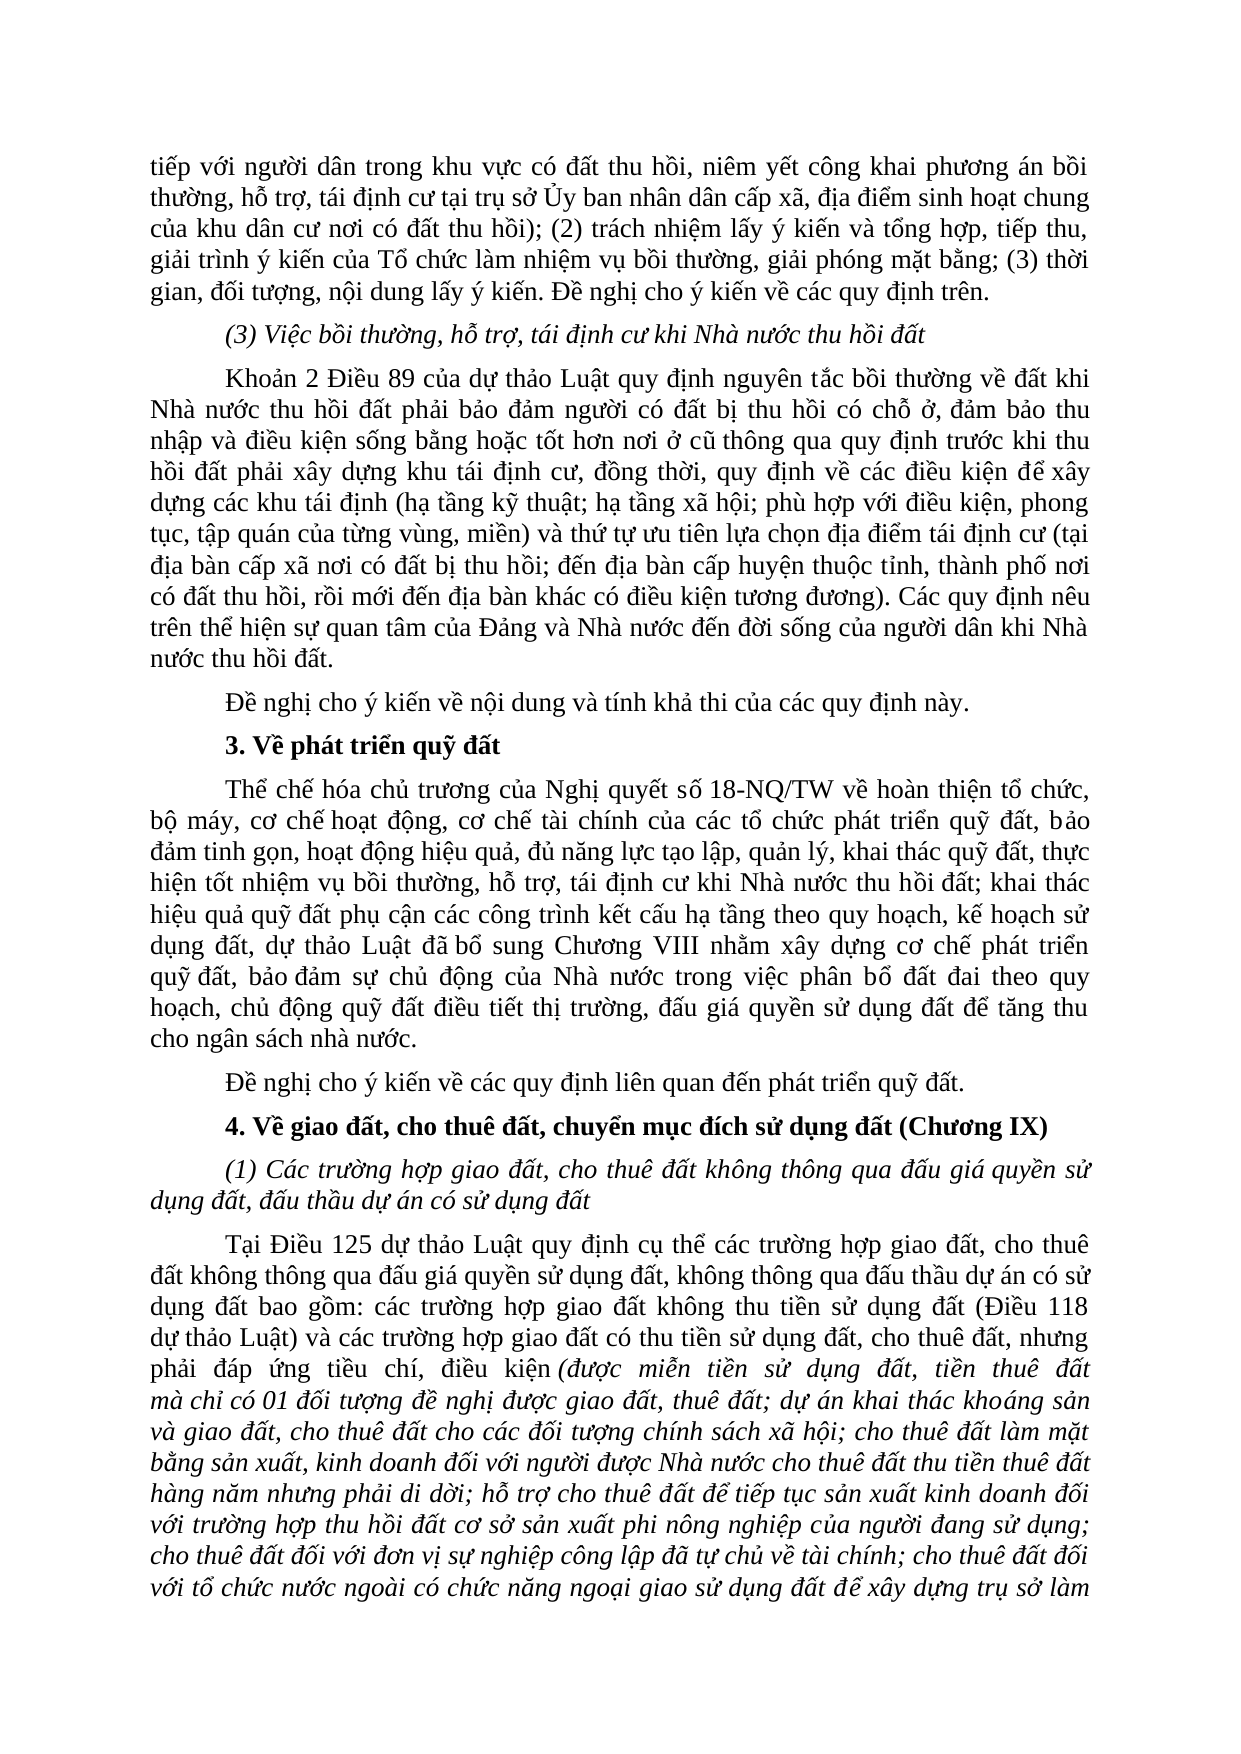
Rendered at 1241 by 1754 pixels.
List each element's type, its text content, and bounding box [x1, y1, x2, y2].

text (3) Việc bồi thường, hỗ trợ, tái định cư khi Nhà nước thu hồi đất [150, 318, 1090, 349]
text Đề nghị cho ý kiến về các quy định liên quan đến phát triển quỹ đất. [150, 1066, 1090, 1097]
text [150, 1228, 1090, 1602]
text 3. Về phát triển quỹ đất [150, 729, 1090, 761]
text Đề nghị cho ý kiến về nội dung và tính khả thi của các quy định này. [150, 686, 1090, 717]
text Khoản 2 Điều 89 của dự thảo Luật quy định nguyên tắc bồi thường về đất khi Nhà nước thu hồi đất phải bảo đảm người có đất bị thu hồi có chỗ ở, đảm bảo thu nhập và điều kiện sống bằng hoặc tốt hơn nơi ở cũ thông qua quy định trước khi thu hồi đất phải xây dựng khu tái định cư, đồng thời, quy định về các điều kiện để xây dựng các khu tái định (hạ tầng kỹ thuật; hạ tầng xã hội; phù hợp với điều kiện, phong tục, tập quán của từng vùng, miền) và thứ tự ưu tiên lựa chọn địa điểm tái định cư (tại địa bàn cấp xã nơi có đất bị thu hồi; đến địa bàn cấp huyện thuộc tỉnh, thành phố nơi có đất thu hồi, rồi mới đến địa bàn khác có điều kiện tương đương). Các quy định nêu trên thể hiện sự quan tâm của Đảng và Nhà nước đến đời sống của người dân khi Nhà nước thu hồi đất. [150, 362, 1090, 673]
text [150, 150, 1090, 306]
text Thể chế hóa chủ trương của Nghị quyết số 18-NQ/TW về hoàn thiện tổ chức, bộ máy, cơ chế hoạt động, cơ chế tài chính của các tổ chức phát triển quỹ đất, bảo đảm tinh gọn, hoạt động hiệu quả, đủ năng lực tạo lập, quản lý, khai thác quỹ đất, thực hiện tốt nhiệm vụ bồi thường, hỗ trợ, tái định cư khi Nhà nước thu hồi đất; khai thác hiệu quả quỹ đất phụ cận các công trình kết cấu hạ tầng theo quy hoạch, kế hoạch sử dụng đất, dự thảo Luật đã bổ sung Chương VIII nhằm xây dựng cơ chế phát triển quỹ đất, bảo đảm sự chủ động của Nhà nước trong việc phân bổ đất đai theo quy hoạch, chủ động quỹ đất điều tiết thị trường, đấu giá quyền sử dụng đất để tăng thu cho ngân sách nhà nước. [150, 773, 1090, 1053]
text 4. Về giao đất, cho thuê đất, chuyển mục đích sử dụng đất (Chương IX) [150, 1109, 1090, 1141]
text (1) Các trường hợp giao đất, cho thuê đất không thông qua đấu giá quyền sử dụng đất, đấu thầu dự án có sử dụng đất [150, 1153, 1090, 1216]
